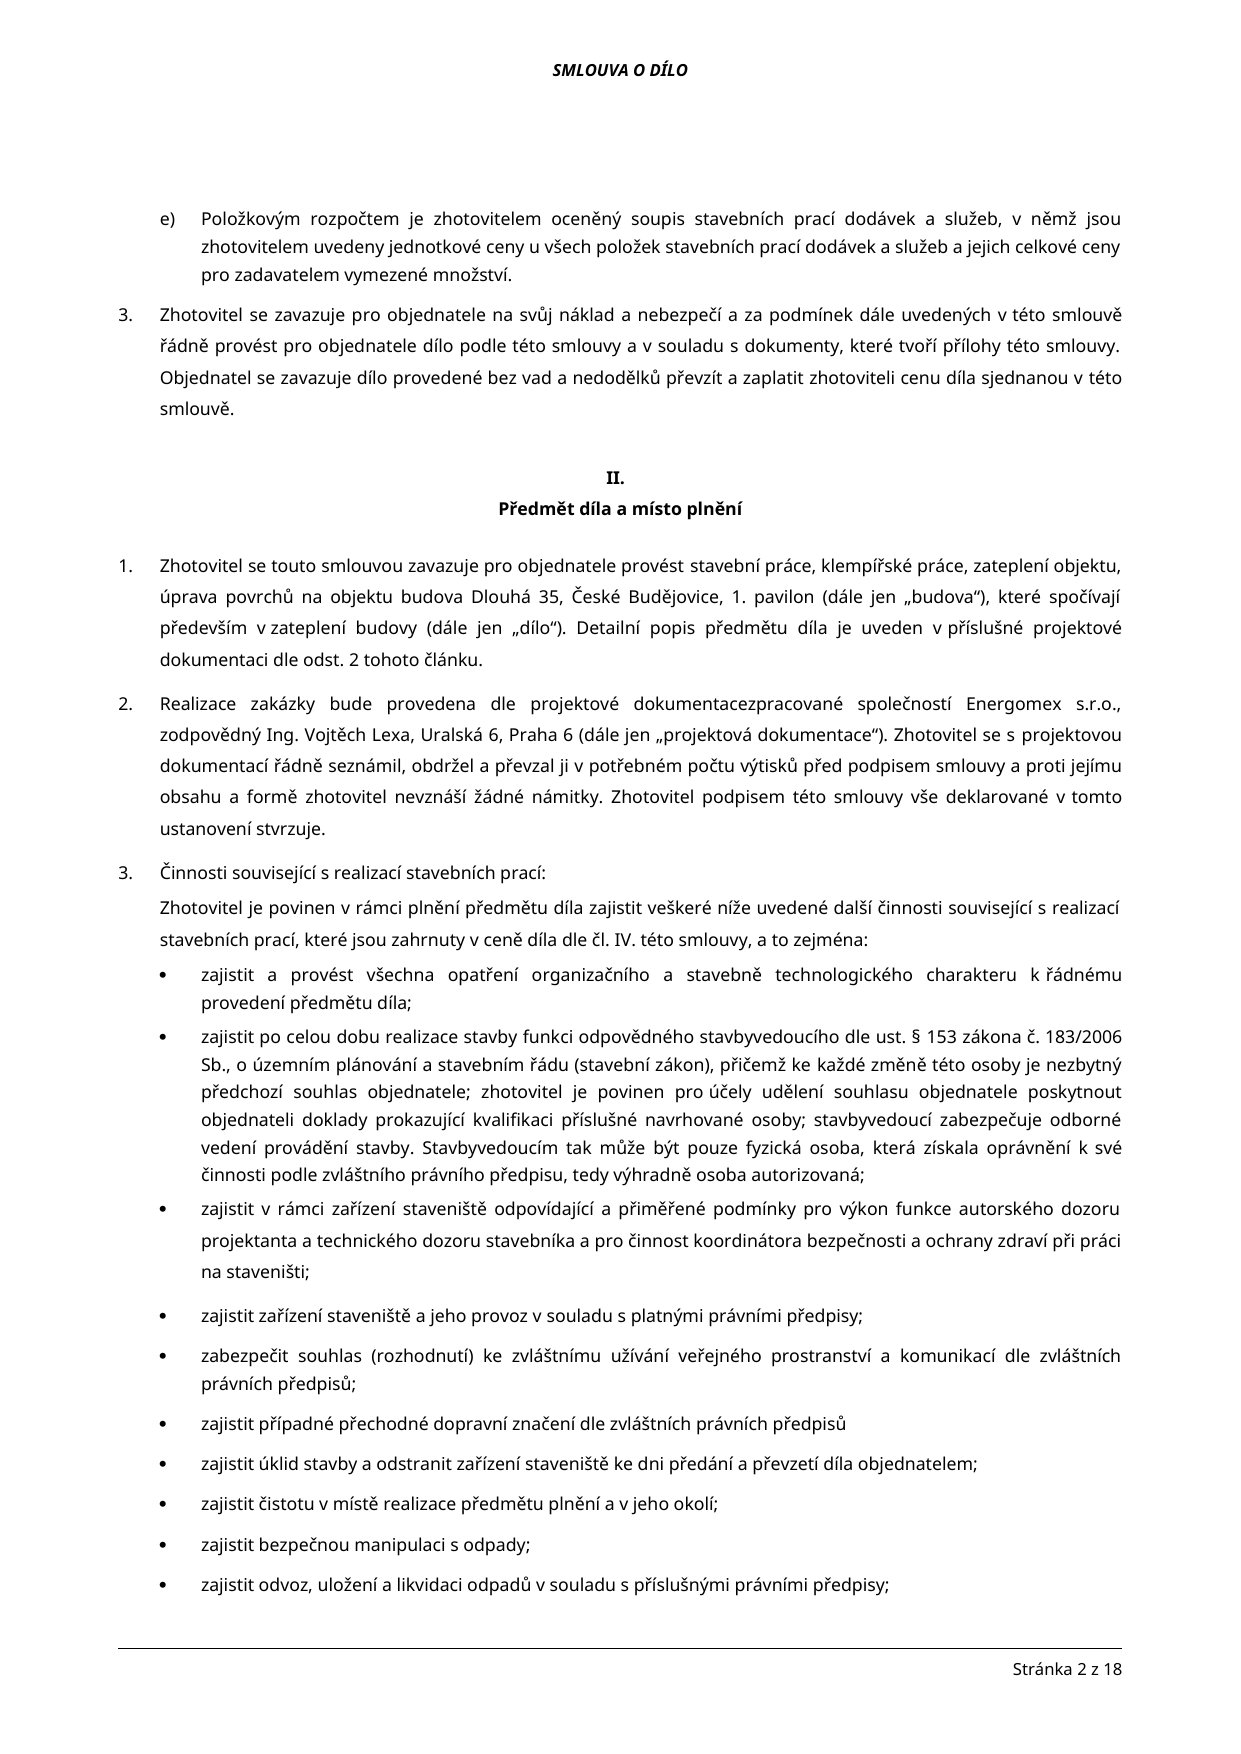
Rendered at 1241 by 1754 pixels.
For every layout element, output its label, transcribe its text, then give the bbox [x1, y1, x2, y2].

text zajistit po celou dobu realizace stavby funkci odpovědného stavbyvedoucího dle ust. § 153 zákona č. 183/2006 Sb., o územním plánování a stavebním řádu (stavební zákon), přičemž ke každé změně této osoby je nezbytný předchozí souhlas objednatele; zhotovitel je povinen pro účely udělení souhlasu objednatele poskytnout objednateli doklady prokazující kvalifikaci příslušné navrhované osoby; stavbyvedoucí zabezpečuje odborné vedení provádění stavby. Stavbyvedoucím tak může být pouze fyzická osoba, která získala oprávnění k své činnosti podle zvláštního právního předpisu, tedy výhradně osoba autorizovaná; [159, 1024, 1122, 1187]
text Realizace zakázky bude provedena dle projektové dokumentacezpracované společností Energomex s.r.o., zodpovědný Ing. Vojtěch Lexa, Uralská 6, Praha 6 (dále jen „projektová dokumentace“). Zhotovitel se s projektovou dokumentací řádně seznámil, obdržel a převzal ji v potřebném počtu výtisků před podpisem smlouvy a proti jejímu obsahu a formě zhotovitel nevznáší žádné námitky. Zhotovitel podpisem této smlouvy vše deklarované v tomto ustanovení stvrzuje. [118, 691, 1122, 841]
text zajistit zařízení staveniště a jeho provoz v souladu s platnými právními předpisy; [159, 1303, 1122, 1327]
text zajistit případné přechodné dopravní značení dle zvláštních právních předpisů [159, 1411, 1122, 1436]
text zajistit čistotu v místě realizace předmětu plnění a v jeho okolí; [159, 1492, 1122, 1516]
text Zhotovitel se zavazuje pro objednatele na svůj náklad a nebezpečí a za podmínek dále uvedených v této smlouvě řádně provést pro objednatele dílo podle této smlouvy a v souladu s dokumenty, které tvoří přílohy této smlouvy. Objednatel se zavazuje dílo provedené bez vad a nedodělků převzít a zaplatit zhotoviteli cenu díla sjednanou v této smlouvě. [118, 302, 1122, 421]
text zabezpečit souhlas (rozhodnutí) ke zvláštnímu užívání veřejného prostranství a komunikací dle zvláštních právních předpisů; [159, 1343, 1122, 1395]
text zajistit úklid stavby a odstranit zařízení staveniště ke dni předání a převzetí díla objednatelem; [159, 1452, 1122, 1476]
text zajistit bezpečnou manipulaci s odpady; [159, 1532, 1122, 1556]
text zajistit odvoz, uložení a likvidaci odpadů v souladu s příslušnými právními předpisy; [159, 1572, 1122, 1596]
text Položkovým rozpočtem je zhotovitelem oceněný soupis stavebních prací dodávek a služeb, v němž jsou zhotovitelem uvedeny jednotkové ceny u všech položek stavebních prací dodávek a služeb a jejich celkové ceny pro zadavatelem vymezené množství. [159, 207, 1122, 286]
text zajistit a provést všechna opatření organizačního a stavebně technologického charakteru k řádnému provedení předmětu díla; [159, 963, 1122, 1014]
text zajistit v rámci zařízení staveniště odpovídající a přiměřené podmínky pro výkon funkce autorského dozoru projektanta a technického dozoru stavebníka a pro činnost koordinátora bezpečnosti a ochrany zdraví při práci na staveništi; [159, 1197, 1122, 1284]
text Předmět díla a místo plnění [118, 497, 1122, 521]
text Činnosti související s realizací stavebních prací: [118, 860, 1122, 884]
